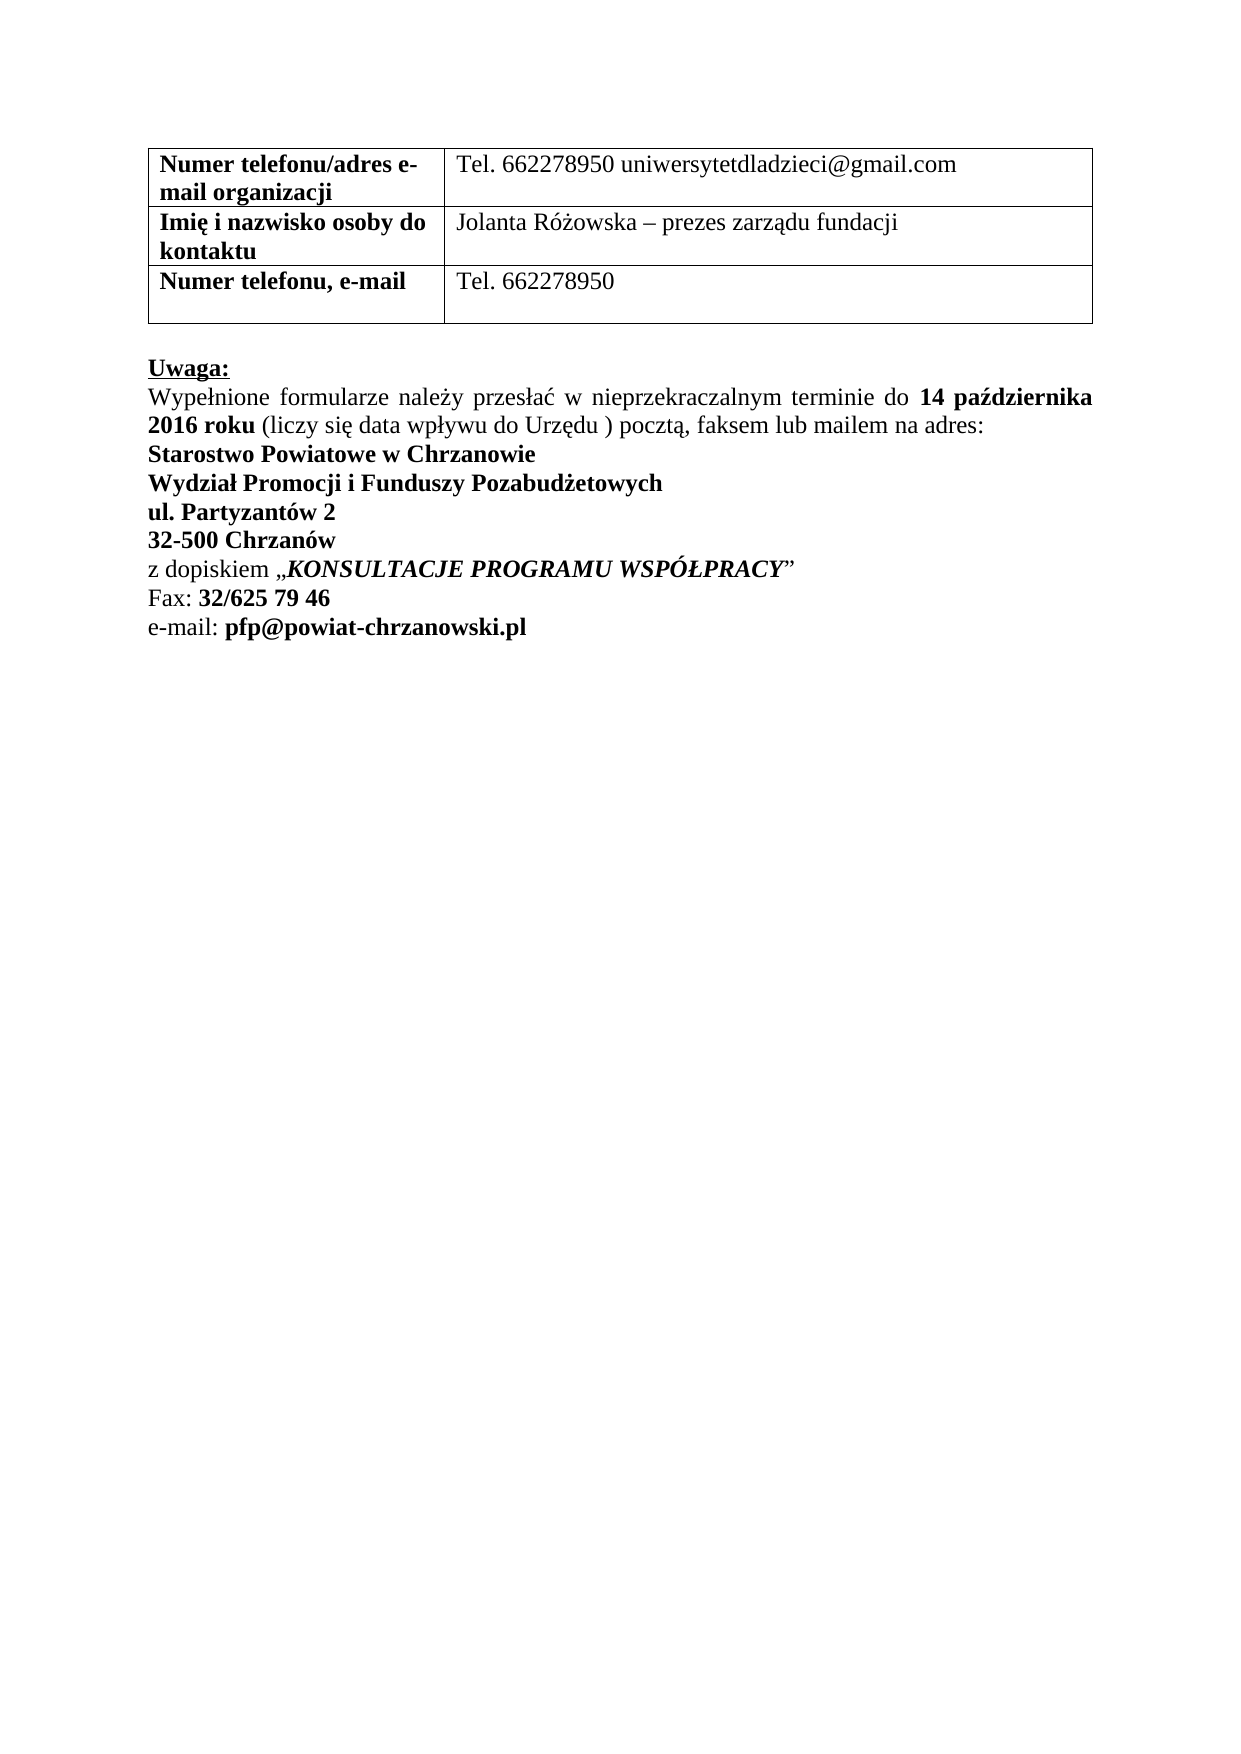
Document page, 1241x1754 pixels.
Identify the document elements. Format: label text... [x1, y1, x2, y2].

table_cell Tel. 662278950 uniwersytetdladzieci@gmail.com [445, 149, 1092, 206]
text ul. Partyzantów 2 [148, 497, 1093, 526]
text 32-500 Chrzanów [148, 526, 1093, 554]
text Wypełnione formularze należy przesłać w nieprzekraczalnym terminie do 14 października 2016 roku (liczy się data wpływu do Urzędu ) pocztą, faksem lub mailem na adres: [148, 382, 1093, 439]
table_cell Numer telefonu, e-mail [149, 266, 444, 323]
table_cell Tel. 662278950 [445, 266, 1092, 323]
table_cell Numer telefonu/adres e-mail organizacji [149, 149, 444, 206]
text Starostwo Powiatowe w Chrzanowie [148, 439, 1093, 468]
table_cell Imię i nazwisko osoby do kontaktu [149, 207, 444, 265]
text Wydział Promocji i Funduszy Pozabudżetowych [148, 468, 1093, 497]
text Fax: 32/625 79 46 e-mail: pfp@powiat-chrzanowski.pl [148, 583, 1093, 641]
table_cell Jolanta Różowska – prezes zarządu fundacji [445, 207, 1092, 265]
text z dopiskiem „KONSULTACJE PROGRAMU WSPÓŁPRACY” [148, 554, 1093, 583]
text Uwaga: [148, 353, 1093, 382]
